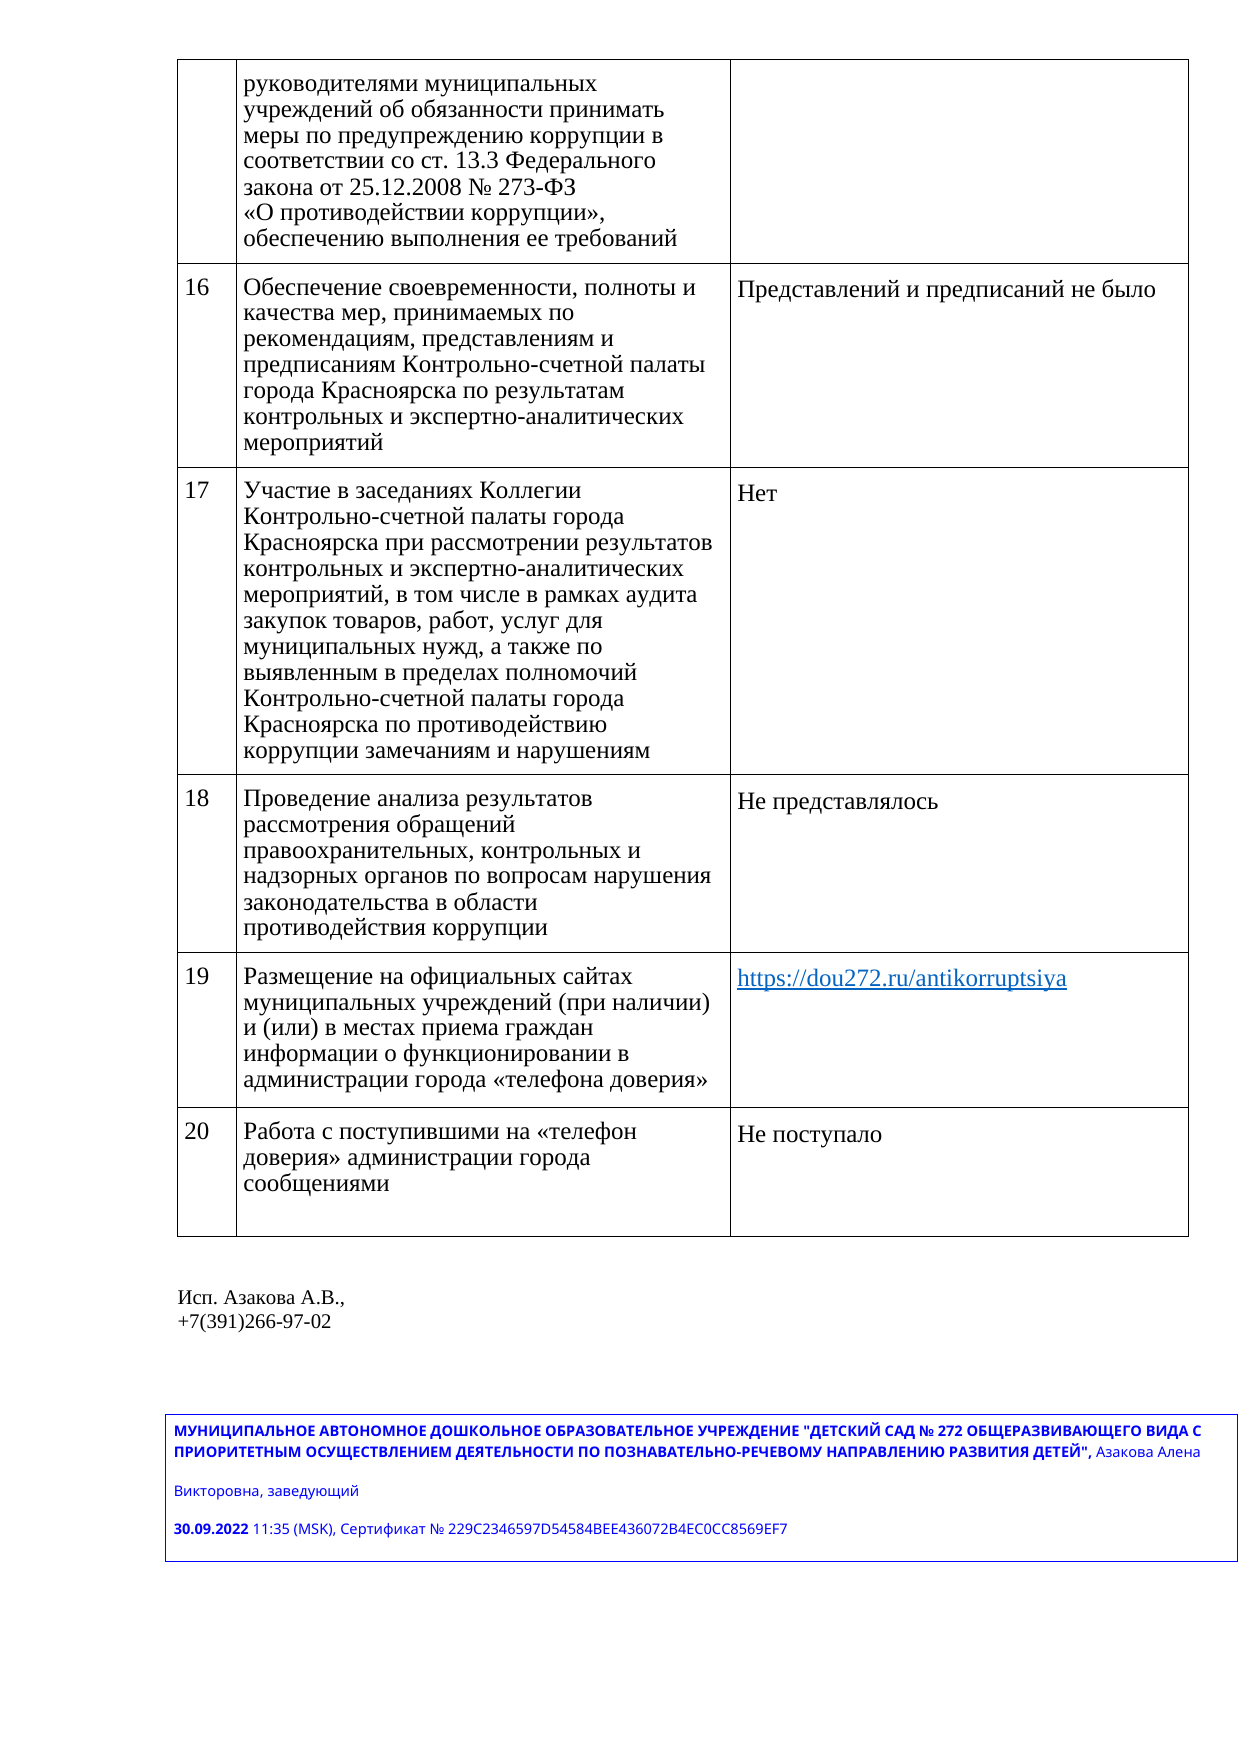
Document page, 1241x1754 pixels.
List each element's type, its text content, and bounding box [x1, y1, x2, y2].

table_cell [731, 60, 1188, 263]
table_cell Работа с поступившими на «телефон доверия» администрации города сообщениями [237, 1108, 730, 1236]
table_cell Обеспечение своевременности, полноты и качества мер, принимаемых по рекомендациям, представлениям и предписаниям Контрольно-счетной палаты города Красноярска по результатам контрольных и экспертно-аналитических мероприятий [237, 264, 730, 467]
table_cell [237, 60, 730, 263]
text Исп. Азакова А.В., [177, 1285, 1167, 1309]
table_cell Не представлялось [731, 775, 1188, 952]
table_cell Участие в заседаниях Коллегии Контрольно-счетной палаты города Красноярска при рассмотрении результатов контрольных и экспертно-аналитических мероприятий, в том числе в рамках аудита закупок товаров, работ, услуг для муниципальных нужд, а также по выявленным в пределах полномочий Контрольно-счетной палаты города Красноярска по противодействию коррупции замечаниям и нарушениям [237, 468, 730, 774]
table_cell Не поступало [731, 1108, 1188, 1236]
table_cell 20 [178, 1108, 236, 1236]
table_cell https://dou272.ru/antikorruptsiya [731, 953, 1188, 1107]
table_cell Представлений и предписаний не было [731, 264, 1188, 467]
table_cell 18 [178, 775, 236, 952]
table_cell 15 [178, 60, 236, 263]
table_cell 19 [178, 953, 236, 1107]
table_cell 17 [178, 468, 236, 774]
text +7(391)266-97-02 [177, 1309, 1167, 1333]
table_cell 16 [178, 264, 236, 467]
table_cell Нет [731, 468, 1188, 774]
table_cell Проведение анализа результатов рассмотрения обращений правоохранительных, контрольных и надзорных органов по вопросам нарушения законодательства в области противодействия коррупции [237, 775, 730, 952]
table_cell Размещение на официальных сайтах муниципальных учреждений (при наличии) и (или) в местах приема граждан информации о функционировании в администрации города «телефона доверия» [237, 953, 730, 1107]
